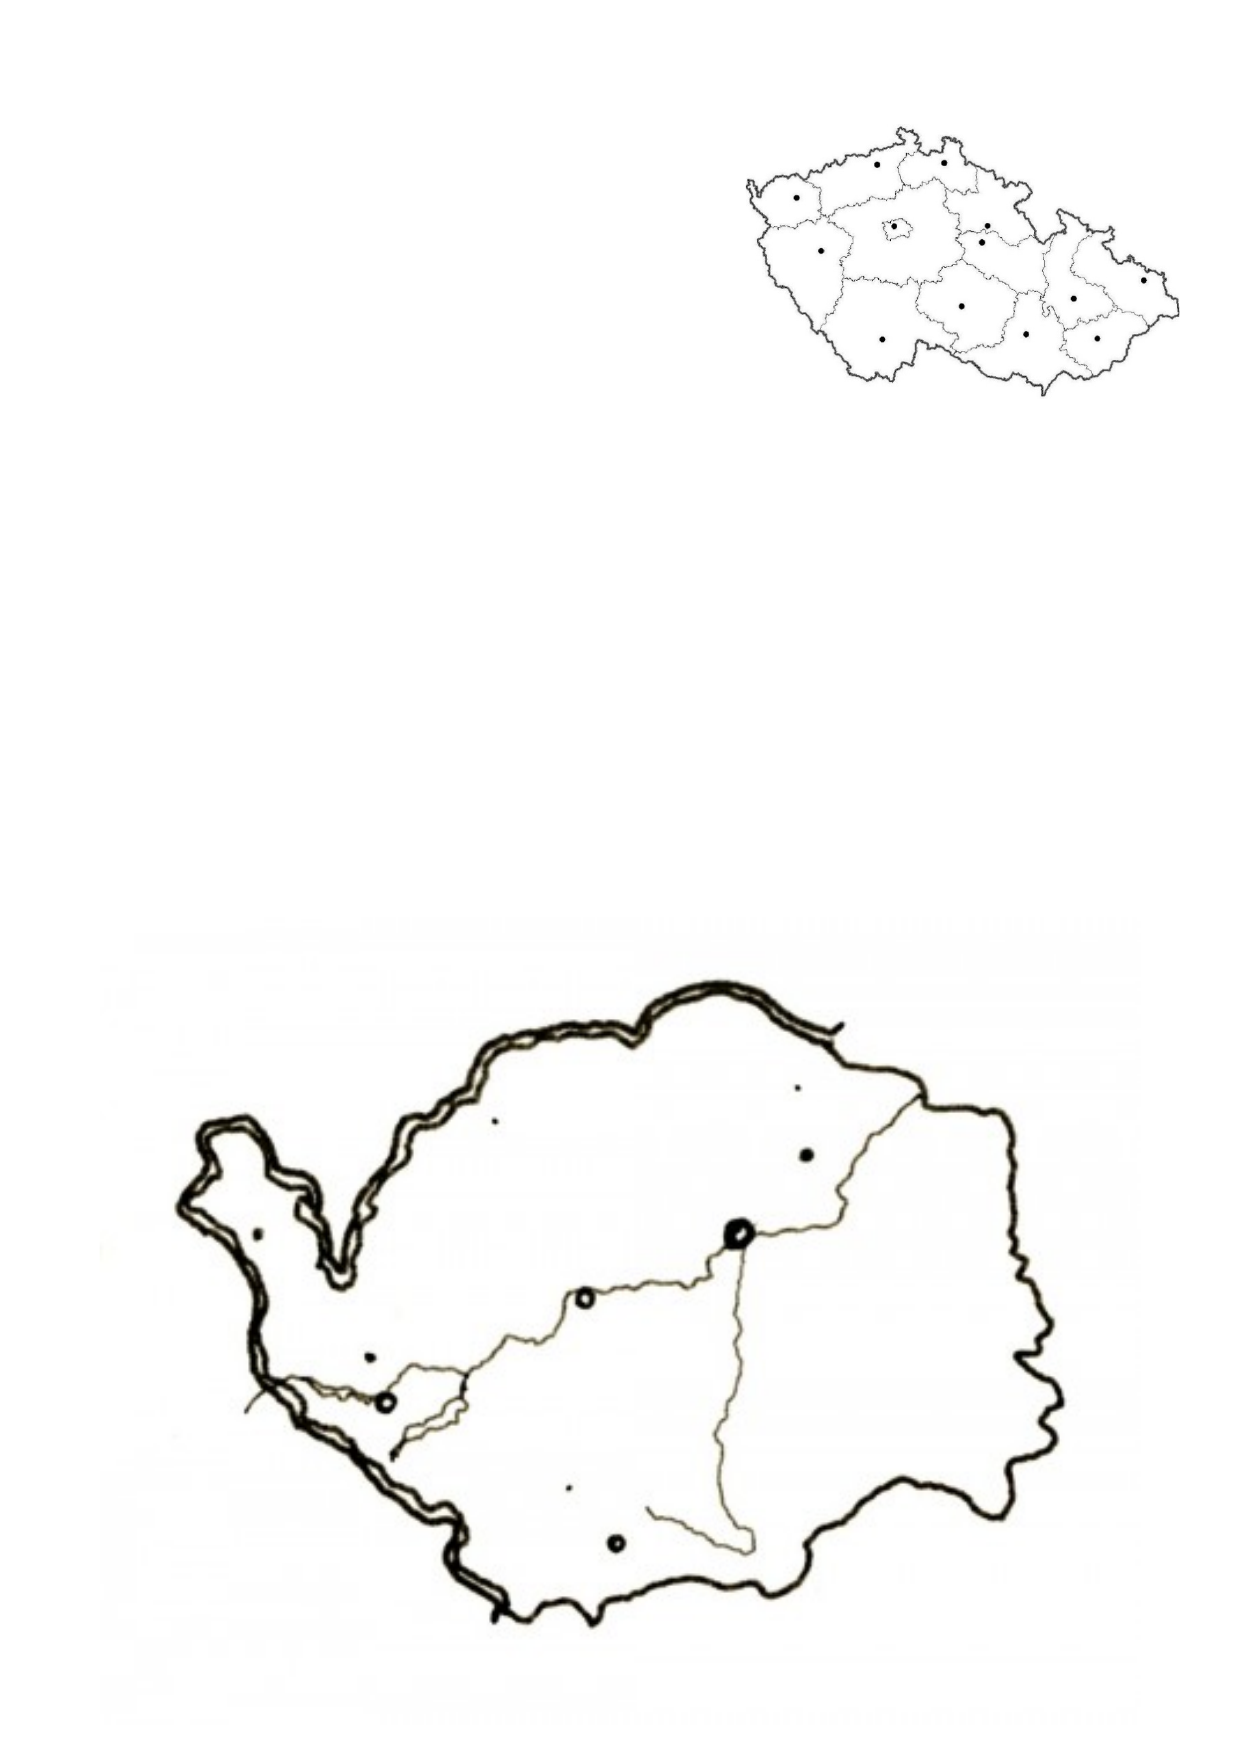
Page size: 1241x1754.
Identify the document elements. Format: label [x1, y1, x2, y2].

picture [99, 917, 1141, 1725]
picture [745, 124, 1180, 399]
